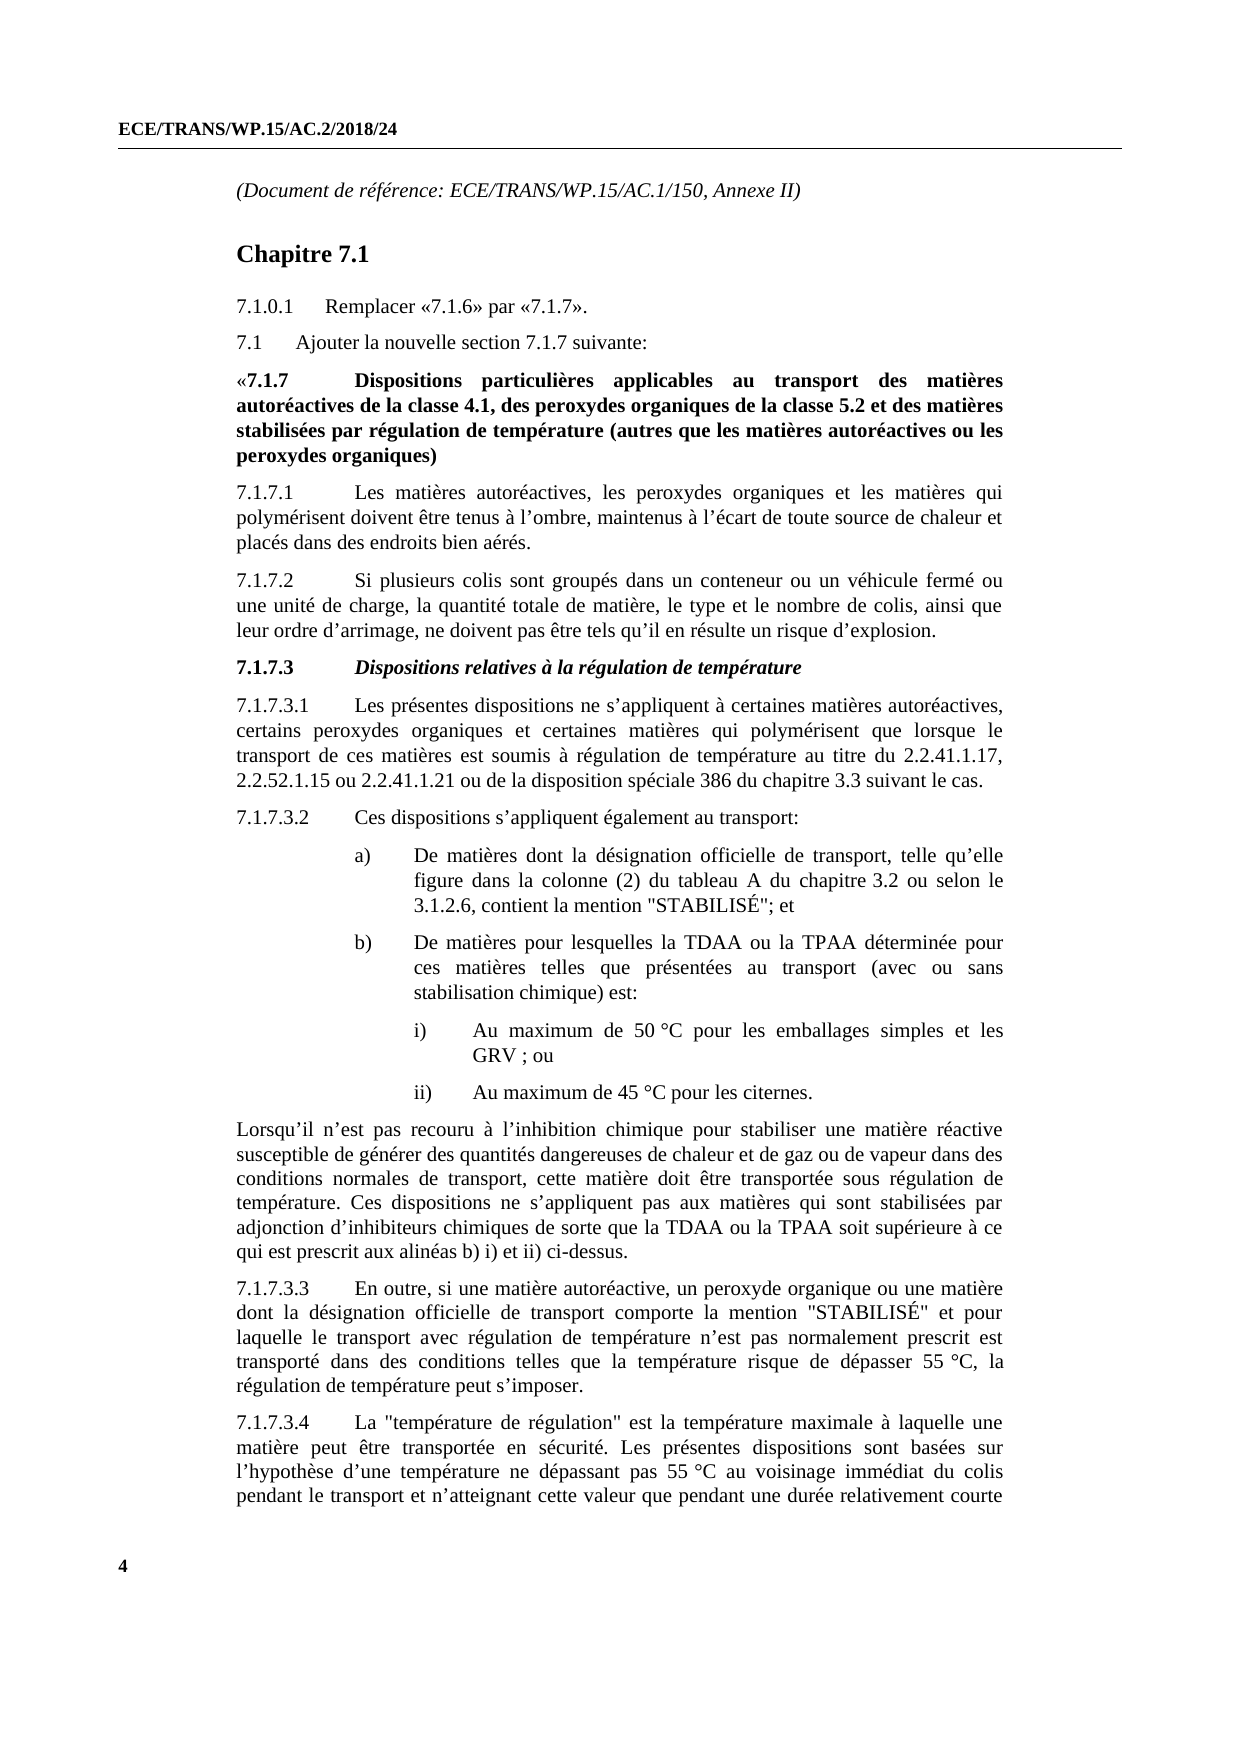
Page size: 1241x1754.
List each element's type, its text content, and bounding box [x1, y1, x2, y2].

text b) De matières pour lesquelles la TDAA ou la TPAA déterminée pour ces matières telles que présentées au transport (avec ou sans stabilisation chimique) est: [354, 929, 1004, 1004]
text Chapitre 7.1 [118, 240, 1004, 268]
text 7.1 Ajouter la nouvelle section 7.1.7 suivante: [236, 330, 1004, 354]
text 7.1.7.1 Les matières autoréactives, les peroxydes organiques et les matières qui polymérisent doivent être tenus à l’ombre, maintenus à l’écart de toute source de chaleur et placés dans des endroits bien aérés. [236, 479, 1004, 554]
text 7.1.0.1 Remplacer «7.1.6» par «7.1.7». [236, 293, 1004, 318]
text i) Au maximum de 50 °C pour les emballages simples et les GRV ; ou [413, 1017, 1004, 1067]
text 7.1.7.2 Si plusieurs colis sont groupés dans un conteneur ou un véhicule fermé ou une unité de charge, la quantité totale de matière, le type et le nombre de colis, ainsi que leur ordre d’arrimage, ne doivent pas être tels qu’il en résulte un risque d’explosion. [236, 567, 1004, 642]
text a) De matières dont la désignation officielle de transport, telle qu’elle figure dans la colonne (2) du tableau A du chapitre 3.2 ou selon le 3.1.2.6, contient la mention "STABILISÉ"; et [354, 842, 1004, 917]
text ii) Au maximum de 45 °C pour les citernes. [413, 1079, 1004, 1104]
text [236, 1410, 1004, 1507]
text Lorsqu’il n’est pas recouru à l’inhibition chimique pour stabiliser une matière réactive susceptible de générer des quantités dangereuses de chaleur et de gaz ou de vapeur dans des conditions normales de transport, cette matière doit être transportée sous régulation de température. Ces dispositions ne s’appliquent pas aux matières qui sont stabilisées par adjonction d’inhibiteurs chimiques de sorte que la TDAA ou la TPAA soit supérieure à ce qui est prescrit aux alinéas b) i) et ii) ci-dessus. [236, 1117, 1004, 1263]
text 7.1.7.3.2 Ces dispositions s’appliquent également au transport: [236, 804, 1004, 829]
text (Document de référence: ECE/TRANS/WP.15/AC.1/150, Annexe II) [236, 177, 1004, 202]
text 7.1.7.3.3 En outre, si une matière autoréactive, un peroxyde organique ou une matière dont la désignation officielle de transport comporte la mention "STABILISÉ" et pour laquelle le transport avec régulation de température n’est pas normalement prescrit est transporté dans des conditions telles que la température risque de dépasser 55 °C, la régulation de température peut s’imposer. [236, 1276, 1004, 1397]
text «7.1.7 Dispositions particulières applicables au transport des matières autoréactives de la classe 4.1, des peroxydes organiques de la classe 5.2 et des matières stabilisées par régulation de température (autres que les matières autoréactives ou les peroxydes organiques) [236, 367, 1004, 467]
text 7.1.7.3 Dispositions relatives à la régulation de température [236, 654, 1004, 679]
text 7.1.7.3.1 Les présentes dispositions ne s’appliquent à certaines matières autoréactives, certains peroxydes organiques et certaines matières qui polymérisent que lorsque le transport de ces matières est soumis à régulation de température au titre du 2.2.41.1.17, 2.2.52.1.15 ou 2.2.41.1.21 ou de la disposition spéciale 386 du chapitre 3.3 suivant le cas. [236, 692, 1004, 792]
